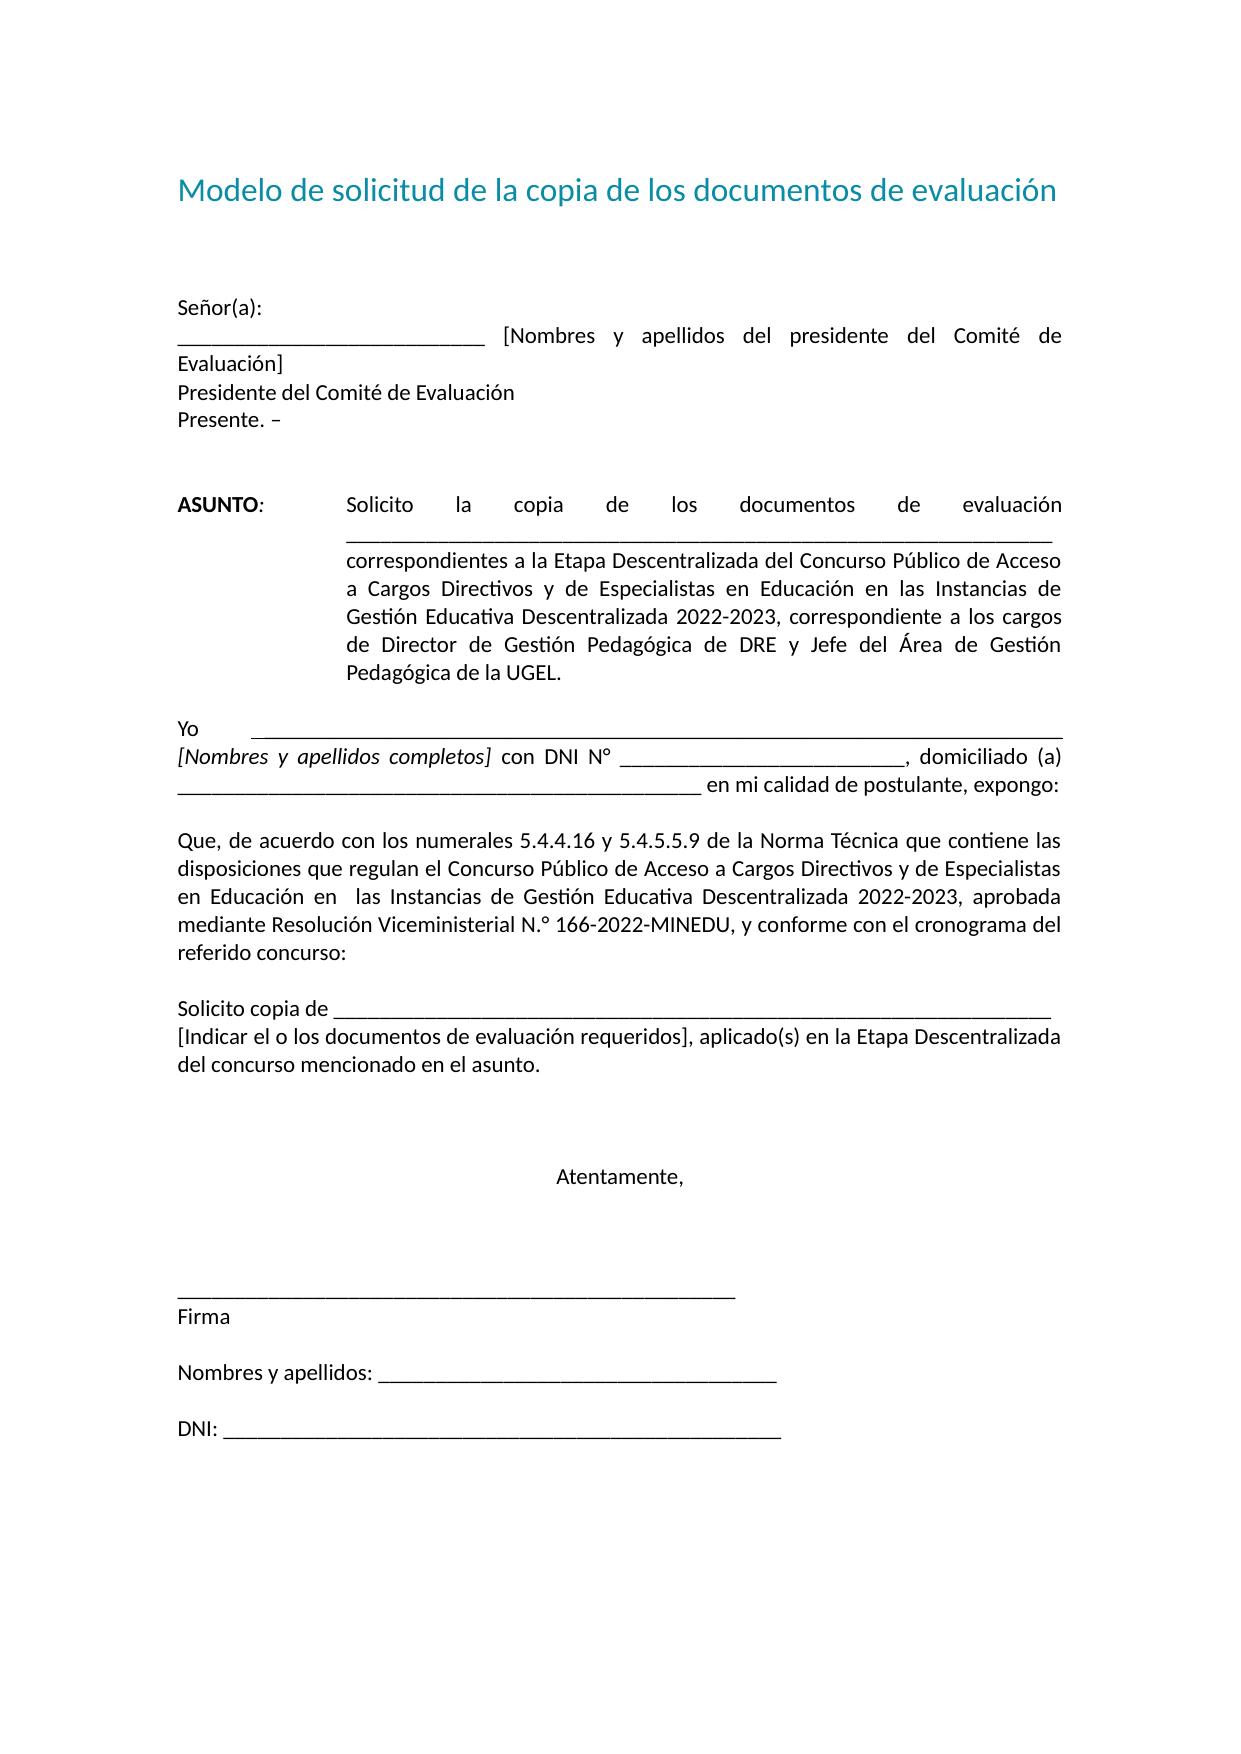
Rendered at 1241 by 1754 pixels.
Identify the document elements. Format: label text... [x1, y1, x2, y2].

text Yo ______________________________________________________________________ [Nombres y apellidos completos] con DNI N° _________________________, domiciliado (a) ______________________________________________ en mi calidad de postulante, expongo: [177, 714, 1063, 798]
text Que, de acuerdo con los numerales 5.4.4.16 y 5.4.5.5.9 de la Norma Técnica que contiene las disposiciones que regulan el Concurso Público de Acceso a Cargos Directivos y de Especialistas en Educación en las Instancias de Gestión Educativa Descentralizada 2022-2023, aprobada mediante Resolución Viceministerial N.° 166-2022-MINEDU, y conforme con el cronograma del referido concurso: [177, 826, 1063, 966]
text ASUNTO: Solicito la copia de los documentos de evaluación ______________________________________________________________ correspondientes a la Etapa Descentralizada del Concurso Público de Acceso a Cargos Directivos y de Especialistas en Educación en las Instancias de Gestión Educativa Descentralizada 2022-2023, correspondiente a los cargos de Director de Gestión Pedagógica de DRE y Jefe del Área de Gestión Pedagógica de la UGEL. [177, 490, 1063, 686]
text Presidente del Comité de Evaluación [177, 378, 1063, 406]
text Presente. – [177, 406, 1063, 434]
text Solicito copia de _______________________________________________________________ [177, 994, 1063, 1022]
text Señor(a): [177, 293, 1063, 322]
text ___________________________ [Nombres y apellidos del presidente del Comité de Evaluación] [177, 322, 1063, 378]
text Nombres y apellidos: ___________________________________ [177, 1358, 1063, 1386]
text DNI: _________________________________________________ [177, 1414, 1063, 1442]
text Firma [177, 1302, 1063, 1330]
text Atentamente, [177, 1162, 1063, 1190]
subtitle Modelo de solicitud de la copia de los documentos de evaluación [177, 169, 1063, 209]
text [Indicar el o los documentos de evaluación requeridos], aplicado(s) en la Etapa Descentralizada del concurso mencionado en el asunto. [177, 1022, 1063, 1078]
text _________________________________________________ [177, 1274, 1063, 1302]
